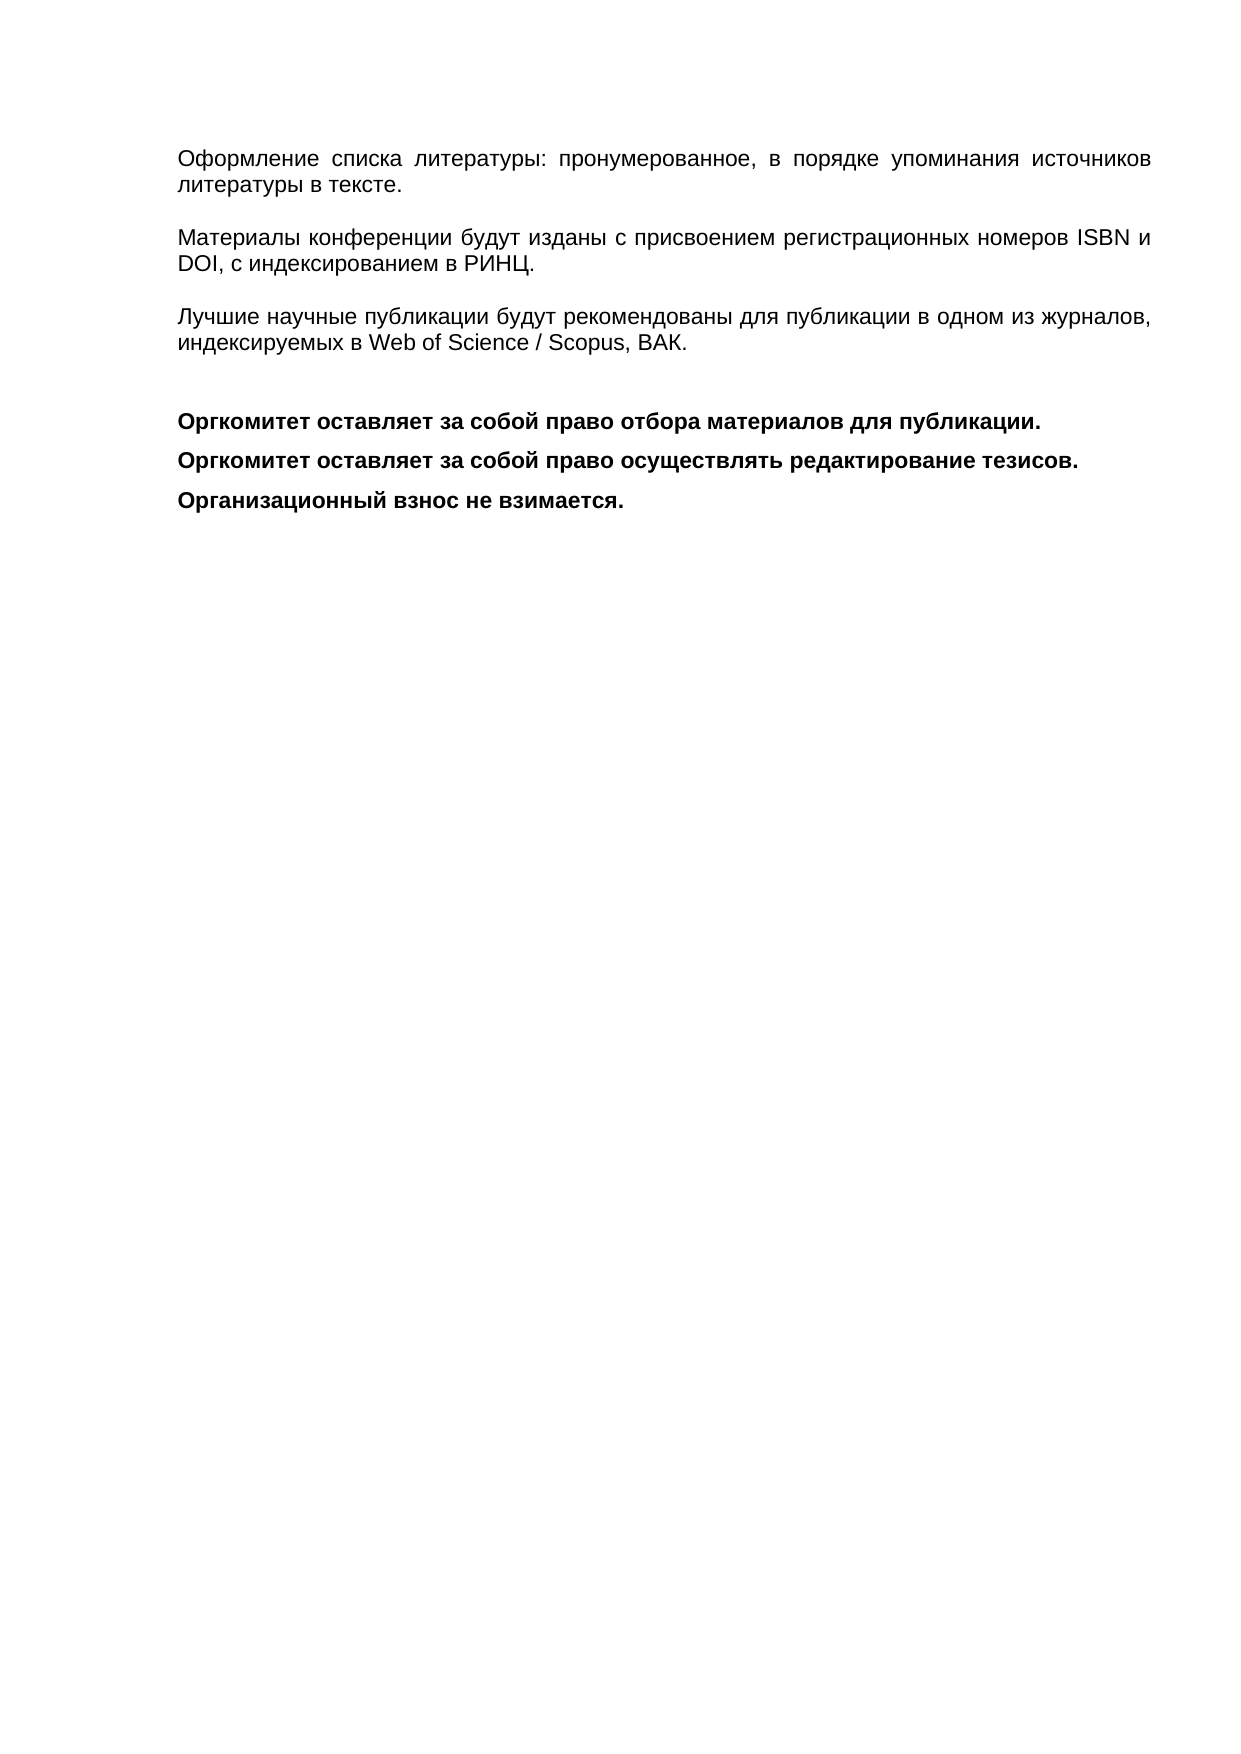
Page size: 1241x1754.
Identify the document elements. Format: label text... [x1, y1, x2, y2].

text Организационный взнос не взимается. [177, 487, 1152, 513]
text Материалы конференции будут изданы с присвоением регистрационных номеров ISBN и DOI, с индексированием в РИНЦ. [177, 223, 1152, 276]
text Оргкомитет оставляет за собой право осуществлять редактирование тезисов. [177, 447, 1152, 474]
text Оформление списка литературы: пронумерованное, в порядке упоминания источников литературы в тексте. [177, 144, 1152, 197]
text Лучшие научные публикации будут рекомендованы для публикации в одном из журналов, индексируемых в Web of Science / Scopus, ВАК. [177, 303, 1152, 355]
text Оргкомитет оставляет за собой право отбора материалов для публикации. [177, 408, 1152, 434]
